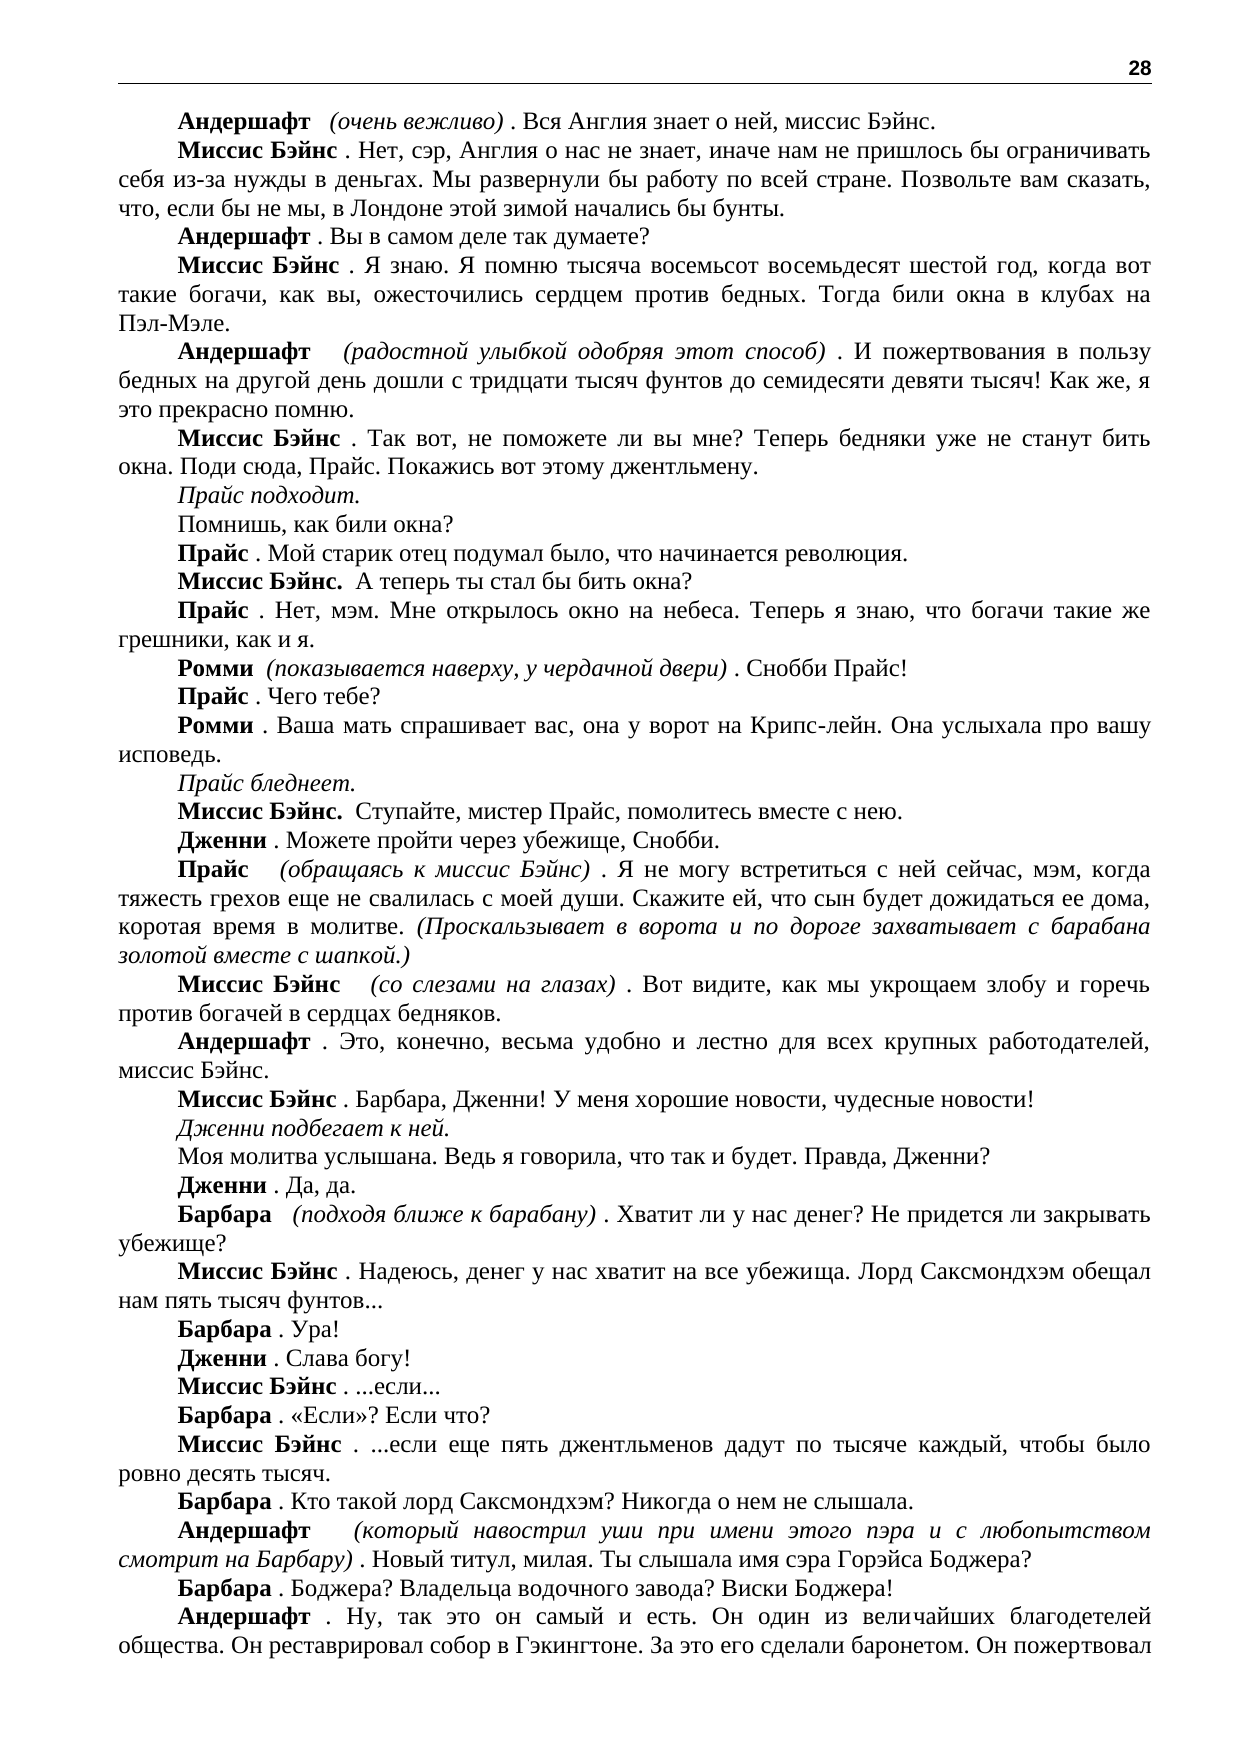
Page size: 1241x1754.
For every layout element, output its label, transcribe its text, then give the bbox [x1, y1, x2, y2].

text Прайс . Чего тебе? [118, 681, 1152, 710]
text Барбара . «Если»? Если что? [118, 1400, 1152, 1429]
text Барбара . Боджера? Владельца водочного завода? Виски Боджера! [118, 1573, 1152, 1601]
text Прайс подходит. [118, 480, 1152, 509]
text Барбара (подходя ближе к барабану) . Хватит ли у нас денег? Не придется ли закрывать убежище? [118, 1199, 1152, 1256]
text Прайс . Мой старик отец подумал было, что начинается революция. [118, 538, 1152, 566]
text Прайс . Нет, мэм. Мне открылось окно на небеса. Теперь я знаю, что богачи такие же грешники, как и я. [118, 595, 1152, 653]
text Миссис Бэйнс . Надеюсь, денег у нас хватит на все убежища. Лорд Саксмондхэм обещал нам пять тысяч фунтов... [118, 1256, 1152, 1314]
text Миссис Бэйнс. А теперь ты стал бы бить окна? [118, 566, 1152, 595]
text Барбара . Ура! [118, 1314, 1152, 1343]
text Миссис Бэйнс . ...если еще пять джентльменов дадут по тысяче каждый, чтобы было ровно десять тысяч. [118, 1429, 1152, 1486]
text Миссис Бэйнс . Так вот, не поможете ли вы мне? Теперь бедняки уже не станут бить окна. Поди сюда, Прайс. Покажись вот этому джентльмену. [118, 423, 1152, 480]
text Миссис Бэйнс . ...если... [118, 1371, 1152, 1400]
text Прайс бледнеет. [118, 768, 1152, 796]
text Дженни . Можете пройти через убежище, Снобби. [118, 825, 1152, 854]
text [118, 1601, 1152, 1659]
text Дженни . Да, да. [118, 1170, 1152, 1199]
text Миссис Бэйнс . Нет, сэр, Англия о нас не знает, иначе нам не пришлось бы ограничивать себя из-за нужды в деньгах. Мы развернули бы работу по всей стране. Позвольте вам сказать, что, если бы не мы, в Лондоне этой зимой начались бы бунты. [118, 135, 1152, 221]
text Андершафт . Это, конечно, весьма удобно и лестно для всех крупных работодателей, миссис Бэйнс. [118, 1026, 1152, 1084]
text Моя молитва услышана. Ведь я говорила, что так и будет. Правда, Дженни? [118, 1141, 1152, 1170]
text Прайс (обращаясь к миссис Бэйнс) . Я не могу встретиться с ней сейчас, мэм, когда тяжесть грехов еще не свалилась с моей души. Скажите ей, что сын будет дожидаться ее дома, коротая время в молитве. (Проскальзывает в ворота и по дороге захватывает с барабана золотой вместе с шапкой.) [118, 854, 1152, 969]
text Андершафт (радостной улыбкой одобряя этот способ) . И пожертвования в пользу бедных на другой день дошли с тридцати тысяч фунтов до семидесяти девяти тысяч! Как же, я это прекрасно помню. [118, 336, 1152, 423]
text Миссис Бэйнс . Барбара, Дженни! У меня хорошие новости, чудесные новости! [118, 1084, 1152, 1113]
text Андершафт (который навострил уши при имени этого пэра и с любопытством смотрит на Барбару) . Новый титул, милая. Ты слышала имя сэра Горэйса Боджера? [118, 1515, 1152, 1573]
text Ромми (показывается наверху, у чердачной двери) . Снобби Прайс! [118, 653, 1152, 681]
text Миссис Бэйнс (со слезами на глазах) . Вот видите, как мы укрощаем злобу и горечь против богачей в сердцах бедняков. [118, 969, 1152, 1026]
text Миссис Бэйнс . Я знаю. Я помню тысяча восемьсот восемьдесят шестой год, когда вот такие богачи, как вы, ожесточились сердцем против бедных. Тогда били окна в клубах на Пэл-Мэле. [118, 250, 1152, 336]
text Ромми . Ваша мать спрашивает вас, она у ворот на Крипс-лейн. Она услыхала про вашу исповедь. [118, 710, 1152, 768]
text Андершафт . Вы в самом деле так думаете? [118, 221, 1152, 250]
text Дженни . Слава богу! [118, 1343, 1152, 1371]
text Андершафт (очень вежливо) . Вся Англия знает о ней, миссис Бэйнс. [118, 106, 1152, 135]
text Миссис Бэйнс. Ступайте, мистер Прайс, помолитесь вместе с нею. [118, 796, 1152, 825]
text Барбара . Кто такой лорд Саксмондхэм? Никогда о нем не слышала. [118, 1486, 1152, 1515]
text Помнишь, как били окна? [118, 509, 1152, 538]
text Дженни подбегает к ней. [118, 1113, 1152, 1141]
